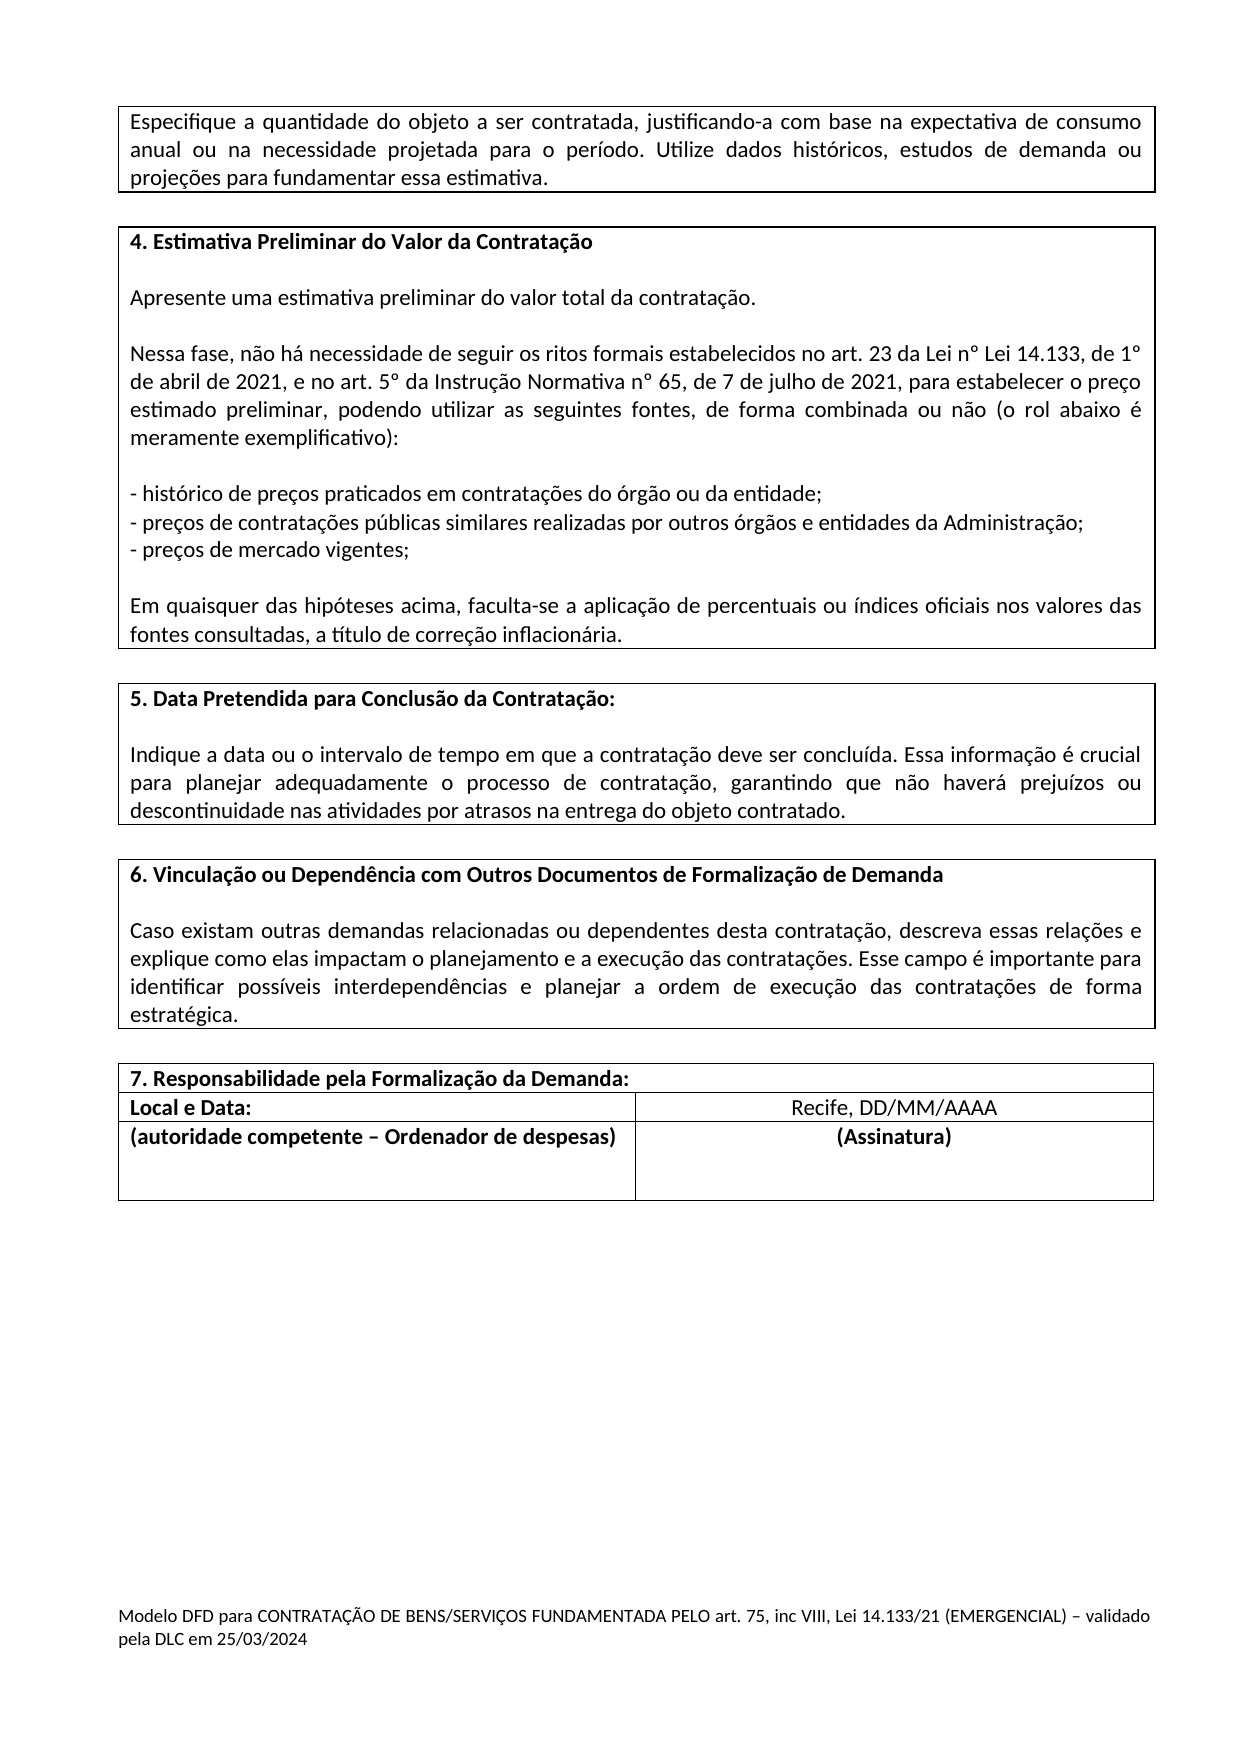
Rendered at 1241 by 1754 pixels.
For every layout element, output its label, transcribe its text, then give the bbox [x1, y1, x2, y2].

table_cell (Assinatura) [636, 1122, 1153, 1200]
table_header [119, 107, 1154, 191]
table_header 4. Estimativa Preliminar do Valor da Contratação Apresente uma estimativa preliminar do valor total da contratação. Nessa fase, não há necessidade de seguir os ritos formais estabelecidos no art. 23 da Lei nº Lei 14.133, de 1º de abril de 2021, e no art. 5º da Instrução Normativa nº 65, de 7 de julho de 2021, para estabelecer o preço estimado preliminar, podendo utilizar as seguintes fontes, de forma combinada ou não (o rol abaixo é meramente exemplificativo): - histórico de preços praticados em contratações do órgão ou da entidade; - preços de contratações públicas similares realizadas por outros órgãos e entidades da Administração; - preços de mercado vigentes; Em quaisquer das hipóteses acima, faculta-se a aplicação de percentuais ou índices oficiais nos valores das fontes consultadas, a título de correção inflacionária. [119, 228, 1154, 648]
table_header 7. Responsabilidade pela Formalização da Demanda: [119, 1064, 1153, 1092]
table_cell Recife, DD/MM/AAAA [636, 1093, 1153, 1121]
table_cell Local e Data: [119, 1093, 635, 1121]
table_header 6. Vinculação ou Dependência com Outros Documentos de Formalização de Demanda Caso existam outras demandas relacionadas ou dependentes desta contratação, descreva essas relações e explique como elas impactam o planejamento e a execução das contratações. Esse campo é importante para identificar possíveis interdependências e planejar a ordem de execução das contratações de forma estratégica. [119, 860, 1154, 1028]
table_cell (autoridade competente – Ordenador de despesas) [119, 1122, 635, 1200]
table_header 5. Data Pretendida para Conclusão da Contratação: Indique a data ou o intervalo de tempo em que a contratação deve ser concluída. Essa informação é crucial para planejar adequadamente o processo de contratação, garantindo que não haverá prejuízos ou descontinuidade nas atividades por atrasos na entrega do objeto contratado. [119, 684, 1154, 824]
